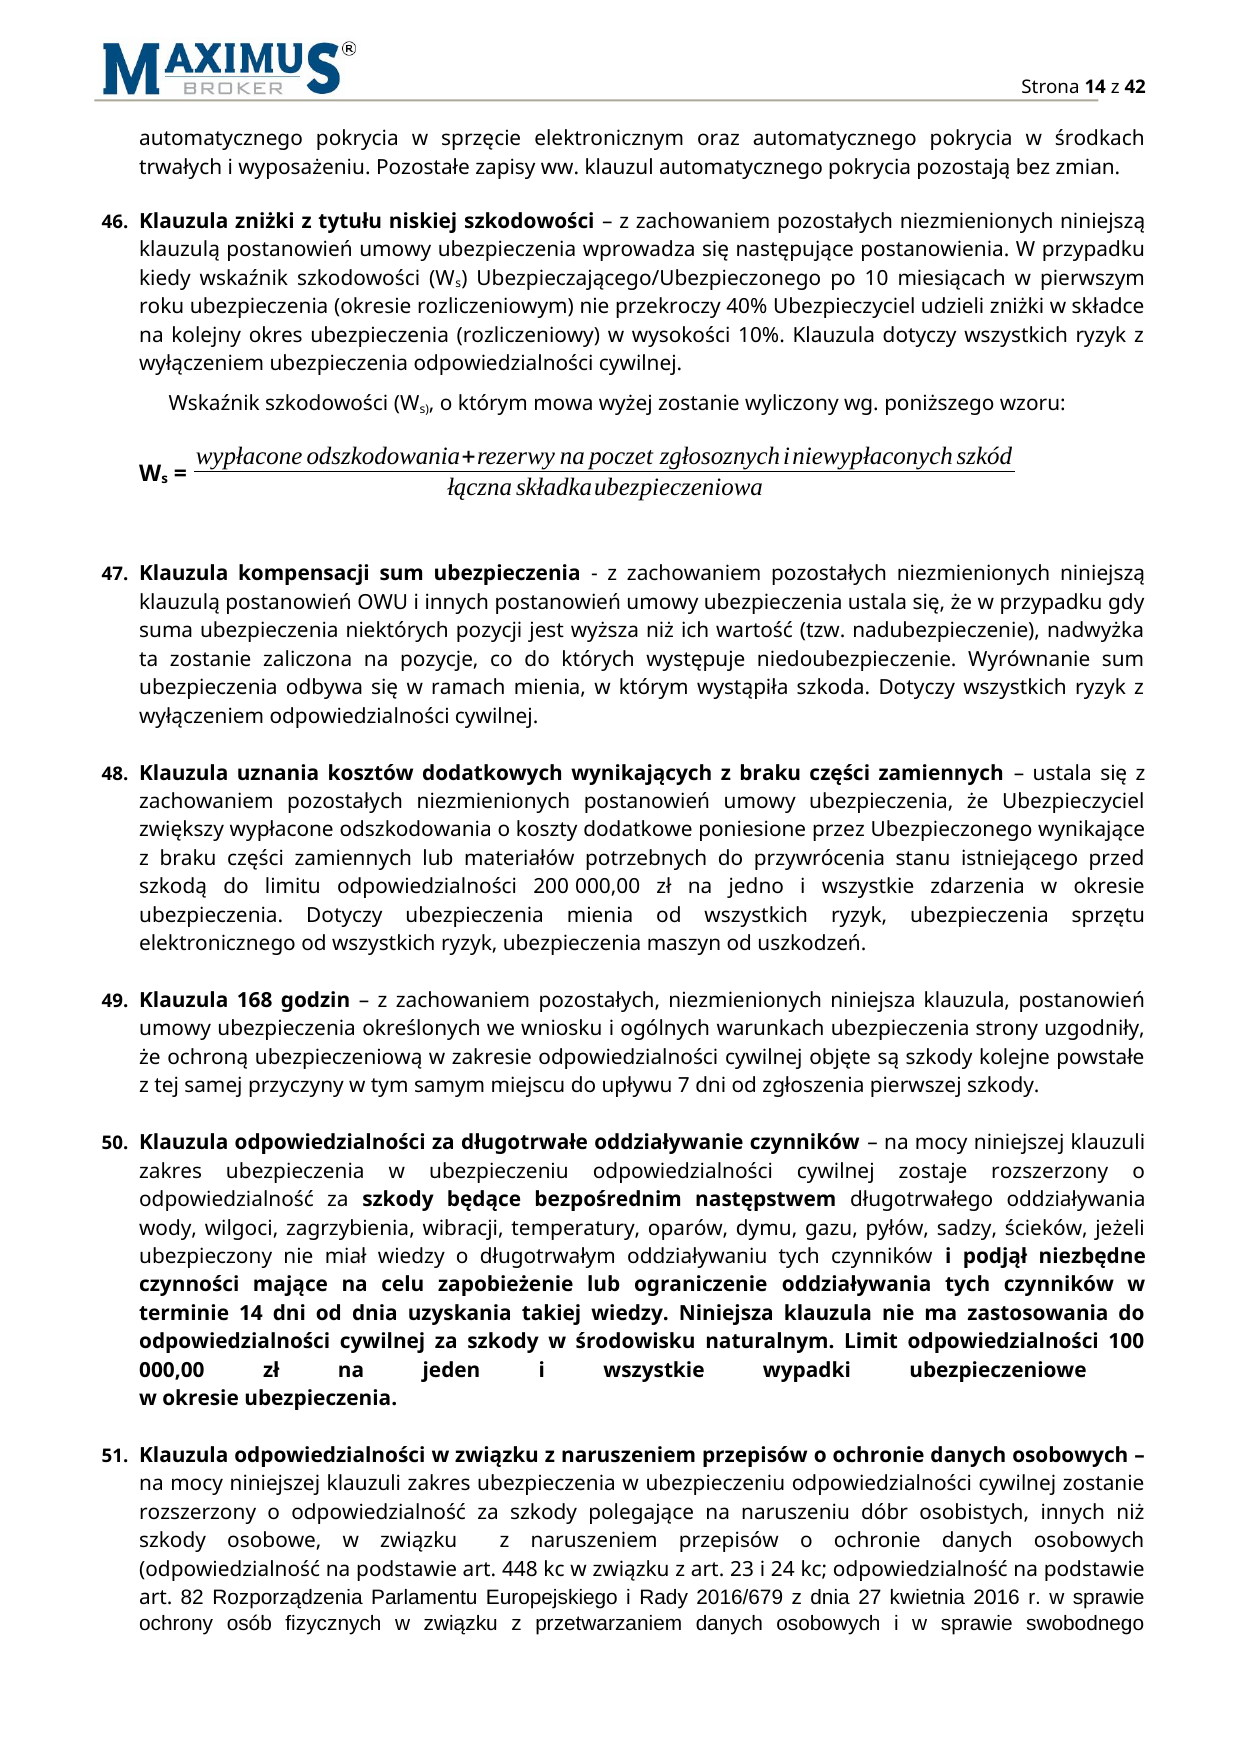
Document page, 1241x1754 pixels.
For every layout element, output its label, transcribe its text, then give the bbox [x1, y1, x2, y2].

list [101, 123, 1146, 180]
text Ws = [139, 443, 1146, 502]
picture [97, 37, 362, 99]
list Klauzula zniżki z tytułu niskiej szkodowości – z zachowaniem pozostałych niezmienionych niniejszą klauzulą postanowień umowy ubezpieczenia wprowadza się następujące postanowienia. W przypadku kiedy wskaźnik szkodowości (Ws) Ubezpieczającego/Ubezpieczonego po 10 miesiącach w pierwszym roku ubezpieczenia (okresie rozliczeniowym) nie przekroczy 40% Ubezpieczyciel udzieli zniżki w składce na kolejny okres ubezpieczenia (rozliczeniowy) w wysokości 10%. Klauzula dotyczy wszystkich ryzyk z wyłączeniem ubezpieczenia odpowiedzialności cywilnej. [101, 206, 1146, 377]
list Klauzula odpowiedzialności za długotrwałe oddziaływanie czynników – na mocy niniejszej klauzuli zakres ubezpieczenia w ubezpieczeniu odpowiedzialności cywilnej zostaje rozszerzony o odpowiedzialność za szkody będące bezpośrednim następstwem długotrwałego oddziaływania wody, wilgoci, zagrzybienia, wibracji, temperatury, oparów, dymu, gazu, pyłów, sadzy, ścieków, jeżeli ubezpieczony nie miał wiedzy o długotrwałym oddziaływaniu tych czynników i podjął niezbędne czynności mające na celu zapobieżenie lub ograniczenie oddziaływania tych czynników w terminie 14 dni od dnia uzyskania takiej wiedzy. Niniejsza klauzula nie ma zastosowania do odpowiedzialności cywilnej za szkody w środowisku naturalnym. Limit odpowiedzialności 100 000,00 zł na jeden i wszystkie wypadki ubezpieczeniowe w okresie ubezpieczenia. [101, 1127, 1146, 1412]
text Wskaźnik szkodowości (Ws), o którym mowa wyżej zostanie wyliczony wg. poniższego wzoru: [139, 388, 1146, 417]
list Klauzula 168 godzin – z zachowaniem pozostałych, niezmienionych niniejsza klauzula, postanowień umowy ubezpieczenia określonych we wniosku i ogólnych warunkach ubezpieczenia strony uzgodniły, że ochroną ubezpieczeniową w zakresie odpowiedzialności cywilnej objęte są szkody kolejne powstałe z tej samej przyczyny w tym samym miejscu do upływu 7 dni od zgłoszenia pierwszej szkody. [101, 985, 1146, 1099]
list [101, 1440, 1146, 1635]
list Klauzula uznania kosztów dodatkowych wynikających z braku części zamiennych – ustala się z zachowaniem pozostałych niezmienionych postanowień umowy ubezpieczenia, że Ubezpieczyciel zwiększy wypłacone odszkodowania o koszty dodatkowe poniesione przez Ubezpieczonego wynikające z braku części zamiennych lub materiałów potrzebnych do przywrócenia stanu istniejącego przed szkodą do limitu odpowiedzialności 200 000,00 zł na jedno i wszystkie zdarzenia w okresie ubezpieczenia. Dotyczy ubezpieczenia mienia od wszystkich ryzyk, ubezpieczenia sprzętu elektronicznego od wszystkich ryzyk, ubezpieczenia maszyn od uszkodzeń. [101, 758, 1146, 957]
list Klauzula kompensacji sum ubezpieczenia - z zachowaniem pozostałych niezmienionych niniejszą klauzulą postanowień OWU i innych postanowień umowy ubezpieczenia ustala się, że w przypadku gdy suma ubezpieczenia niektórych pozycji jest wyższa niż ich wartość (tzw. nadubezpieczenie), nadwyżka ta zostanie zaliczona na pozycje, co do których występuje niedoubezpieczenie. Wyrównanie sum ubezpieczenia odbywa się w ramach mienia, w którym wystąpiła szkoda. Dotyczy wszystkich ryzyk z wyłączeniem odpowiedzialności cywilnej. [101, 558, 1146, 729]
